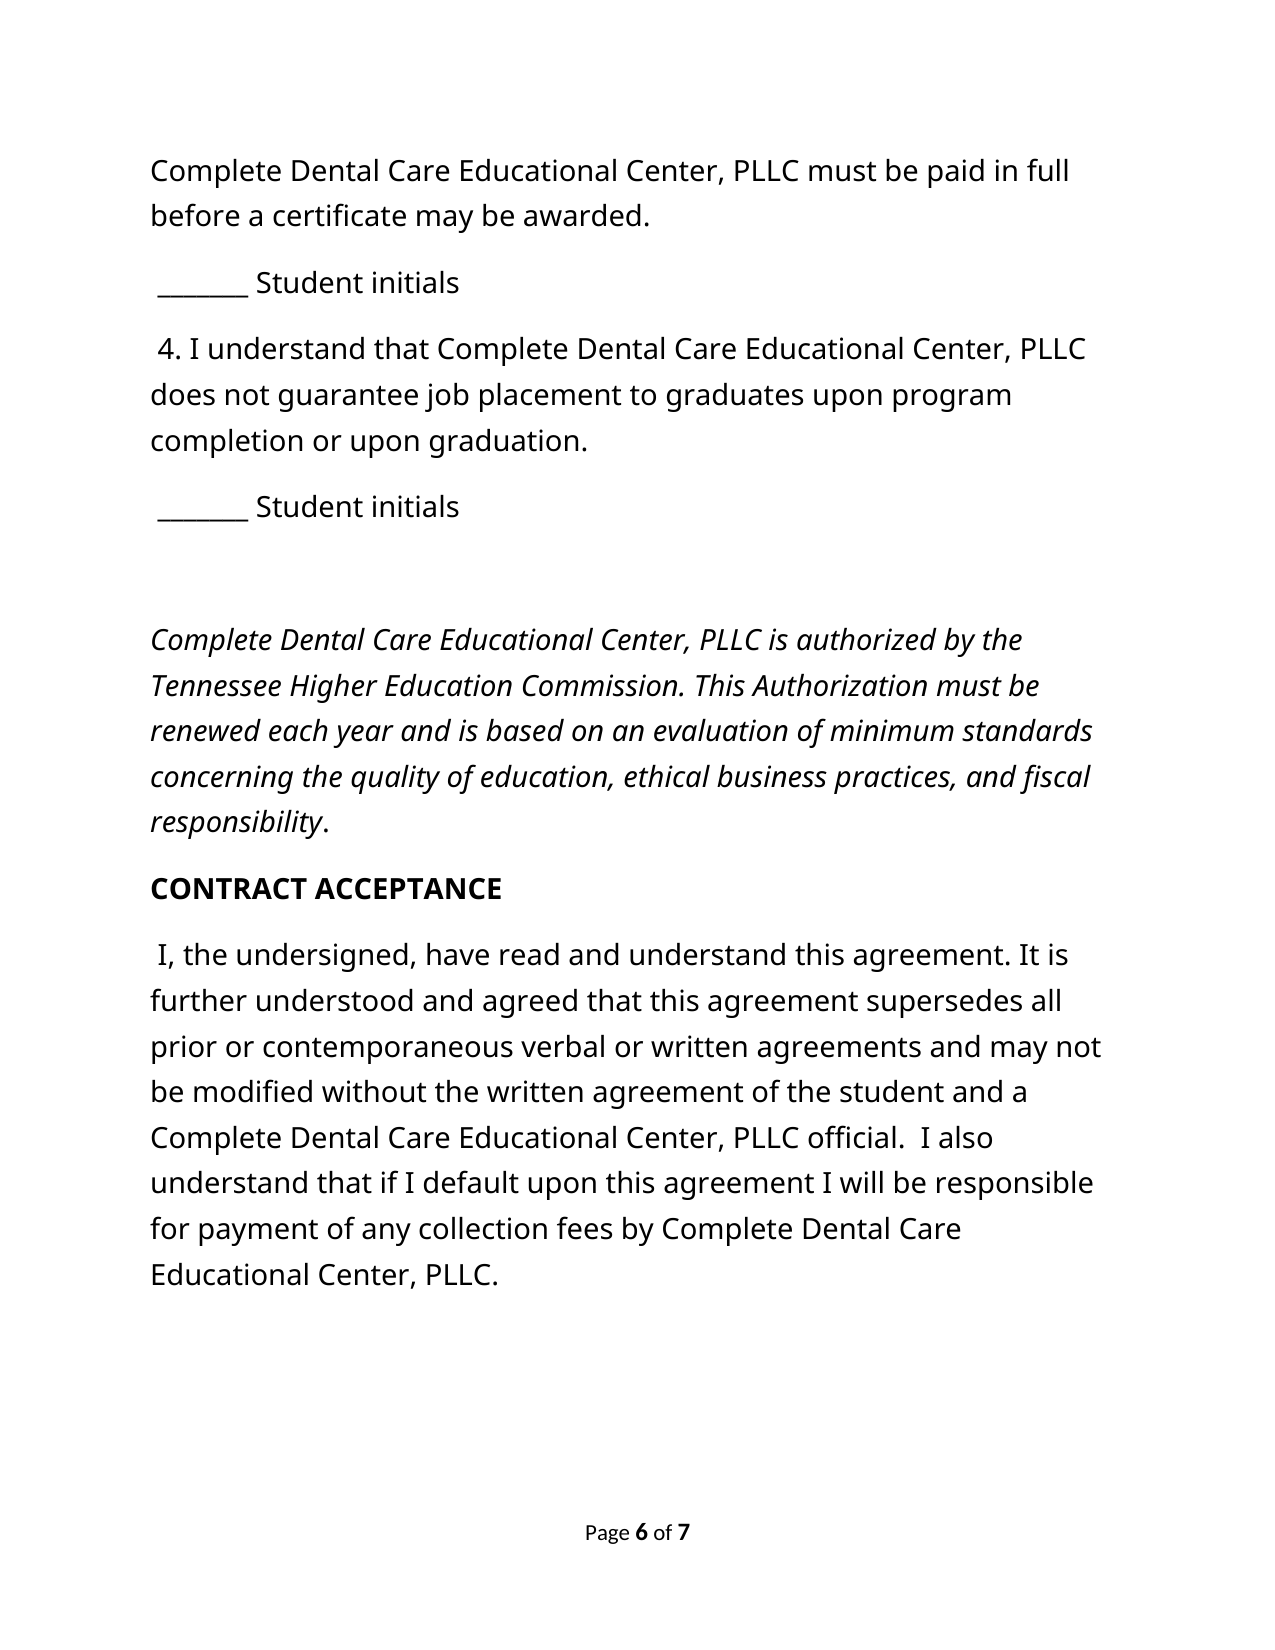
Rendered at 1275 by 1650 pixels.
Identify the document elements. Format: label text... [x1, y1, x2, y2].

text 4. I understand that Complete Dental Care Educational Center, PLLC does not guarantee job placement to graduates upon program completion or upon graduation. [150, 328, 1125, 459]
text I, the undersigned, have read and understand this agreement. It is further understood and agreed that this agreement supersedes all prior or contemporaneous verbal or written agreements and may not be modified without the written agreement of the student and a Complete Dental Care Educational Center, PLLC official. I also understand that if I default upon this agreement I will be responsible for payment of any collection fees by Complete Dental Care Educational Center, PLLC. [150, 934, 1125, 1294]
text Complete Dental Care Educational Center, PLLC is authorized by the Tennessee Higher Education Commission. This Authorization must be renewed each year and is based on an evaluation of minimum standards concerning the quality of education, ethical business practices, and fiscal responsibility. [150, 619, 1125, 841]
text CONTRACT ACCEPTANCE [150, 868, 1125, 908]
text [150, 150, 1125, 235]
text _______ Student initials [150, 262, 1125, 302]
text _______ Student initials [150, 486, 1125, 526]
